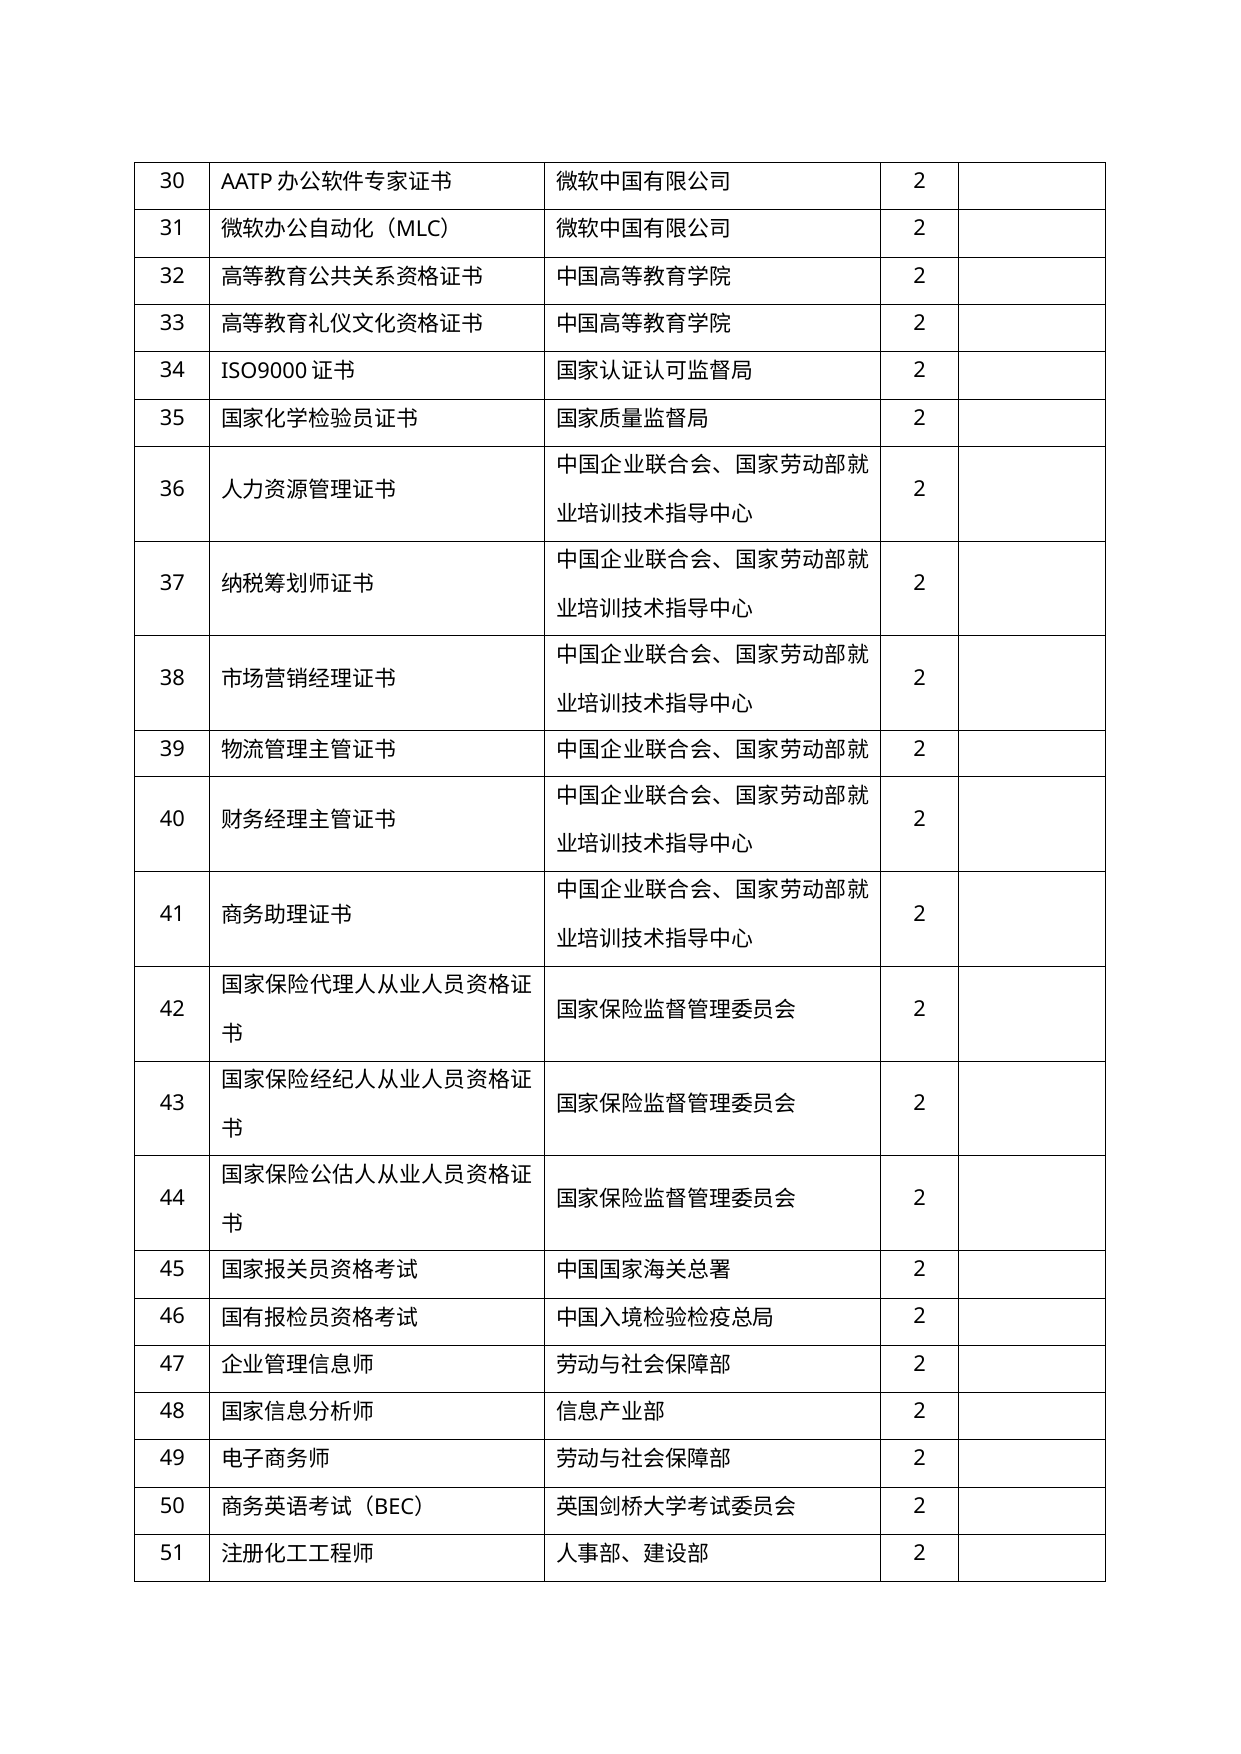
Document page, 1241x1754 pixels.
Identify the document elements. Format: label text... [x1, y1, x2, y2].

table_cell 国家报关员资格考试 [210, 1251, 544, 1297]
table_cell [959, 1062, 1105, 1155]
table_cell 45 [135, 1251, 209, 1297]
table_cell 30 [135, 163, 209, 209]
table_cell 31 [135, 210, 209, 257]
table_cell 2 [881, 400, 958, 446]
table_cell 市场营销经理证书 [210, 636, 544, 730]
table_cell AATP办公软件专家证书 [210, 163, 544, 209]
table_cell 中国高等教育学院 [545, 258, 880, 304]
table_cell 2 [881, 447, 958, 541]
table_cell 国有报检员资格考试 [210, 1299, 544, 1345]
table_cell 中国企业联合会、国家劳动部就业培训技术指导中心 [545, 542, 880, 635]
table_cell 国家保险监督管理委员会 [545, 1156, 880, 1250]
table_cell 44 [135, 1156, 209, 1250]
table_cell 2 [881, 1346, 958, 1392]
table_cell 43 [135, 1062, 209, 1155]
table_cell 中国企业联合会、国家劳动部就业培训技术指导中心 [545, 872, 880, 966]
table_cell 49 [135, 1440, 209, 1487]
table_cell 2 [881, 636, 958, 730]
table_cell [959, 872, 1105, 966]
table_cell 38 [135, 636, 209, 730]
table_cell 财务经理主管证书 [210, 777, 544, 871]
table_cell 2 [881, 163, 958, 209]
table_cell 微软办公自动化（MLC） [210, 210, 544, 257]
table_cell 国家认证认可监督局 [545, 352, 880, 398]
table_cell 37 [135, 542, 209, 635]
table_cell 35 [135, 400, 209, 446]
table_cell 国家保险经纪人从业人员资格证书 [210, 1062, 544, 1155]
table_cell 2 [881, 731, 958, 776]
table_cell [959, 1299, 1105, 1345]
table_cell 2 [881, 872, 958, 966]
table_cell 人力资源管理证书 [210, 447, 544, 541]
table_cell 纳税筹划师证书 [210, 542, 544, 635]
table_cell 2 [881, 1393, 958, 1439]
table_cell 高等教育礼仪文化资格证书 [210, 305, 544, 351]
table_cell 33 [135, 305, 209, 351]
table_cell 微软中国有限公司 [545, 163, 880, 209]
table_cell 物流管理主管证书 [210, 731, 544, 776]
table_cell [959, 1156, 1105, 1250]
table_cell 国家质量监督局 [545, 400, 880, 446]
table_cell 中国企业联合会、国家劳动部就业培训技术指导中心 [545, 777, 880, 871]
table_cell 46 [135, 1299, 209, 1345]
table_cell 中国高等教育学院 [545, 305, 880, 351]
table_cell [959, 258, 1105, 304]
table_cell [959, 542, 1105, 635]
table_cell 中国企业联合会、国家劳动部就业培训技术指导中心 [545, 731, 880, 776]
table_cell 国家保险代理人从业人员资格证书 [210, 967, 544, 1061]
table_cell 2 [881, 305, 958, 351]
table_cell 2 [881, 1535, 958, 1581]
table_cell 国家保险公估人从业人员资格证书 [210, 1156, 544, 1250]
table_cell 2 [881, 1440, 958, 1487]
table_cell 注册化工工程师 [210, 1535, 544, 1581]
table_cell [959, 447, 1105, 541]
table_cell 34 [135, 352, 209, 398]
table_cell [959, 1346, 1105, 1392]
table_cell 中国国家海关总署 [545, 1251, 880, 1297]
table_cell 39 [135, 731, 209, 776]
table_cell [959, 400, 1105, 446]
table_cell [959, 777, 1105, 871]
table_cell [959, 1488, 1105, 1534]
table_cell 36 [135, 447, 209, 541]
table_cell 国家保险监督管理委员会 [545, 1062, 880, 1155]
table_cell 2 [881, 777, 958, 871]
table_cell [959, 352, 1105, 398]
table_cell 人事部、建设部 [545, 1535, 880, 1581]
table_cell 国家信息分析师 [210, 1393, 544, 1439]
table_cell 40 [135, 777, 209, 871]
table_cell 2 [881, 258, 958, 304]
table_cell 微软中国有限公司 [545, 210, 880, 257]
table_cell [959, 305, 1105, 351]
table_cell 国家化学检验员证书 [210, 400, 544, 446]
table_cell 信息产业部 [545, 1393, 880, 1439]
table_cell 51 [135, 1535, 209, 1581]
table_cell 中国企业联合会、国家劳动部就业培训技术指导中心 [545, 447, 880, 541]
table_cell [959, 1251, 1105, 1297]
table_cell 47 [135, 1346, 209, 1392]
table_cell 中国企业联合会、国家劳动部就业培训技术指导中心 [545, 636, 880, 730]
table_cell ISO9000证书 [210, 352, 544, 398]
table_cell [959, 210, 1105, 257]
table_cell 50 [135, 1488, 209, 1534]
table_cell [959, 731, 1105, 776]
table_cell 劳动与社会保障部 [545, 1346, 880, 1392]
table_cell 41 [135, 872, 209, 966]
table_cell 42 [135, 967, 209, 1061]
table_cell [959, 967, 1105, 1061]
table_cell 电子商务师 [210, 1440, 544, 1487]
table_cell 32 [135, 258, 209, 304]
table_cell 2 [881, 1251, 958, 1297]
table_cell 劳动与社会保障部 [545, 1440, 880, 1487]
table_cell 2 [881, 967, 958, 1061]
table_cell [959, 1535, 1105, 1581]
table_cell 2 [881, 542, 958, 635]
table_cell 2 [881, 352, 958, 398]
table_cell 商务助理证书 [210, 872, 544, 966]
table_cell 2 [881, 210, 958, 257]
table_cell [959, 163, 1105, 209]
table_cell 2 [881, 1488, 958, 1534]
table_cell 国家保险监督管理委员会 [545, 967, 880, 1061]
table_cell [959, 1393, 1105, 1439]
table_cell [959, 636, 1105, 730]
table_cell 48 [135, 1393, 209, 1439]
table_cell 中国入境检验检疫总局 [545, 1299, 880, 1345]
table_cell 高等教育公共关系资格证书 [210, 258, 544, 304]
table_cell 商务英语考试（BEC） [210, 1488, 544, 1534]
table_cell 2 [881, 1156, 958, 1250]
table_cell 企业管理信息师 [210, 1346, 544, 1392]
table_cell 2 [881, 1299, 958, 1345]
table_cell 英国剑桥大学考试委员会 [545, 1488, 880, 1534]
table_cell [959, 1440, 1105, 1487]
table_cell 2 [881, 1062, 958, 1155]
